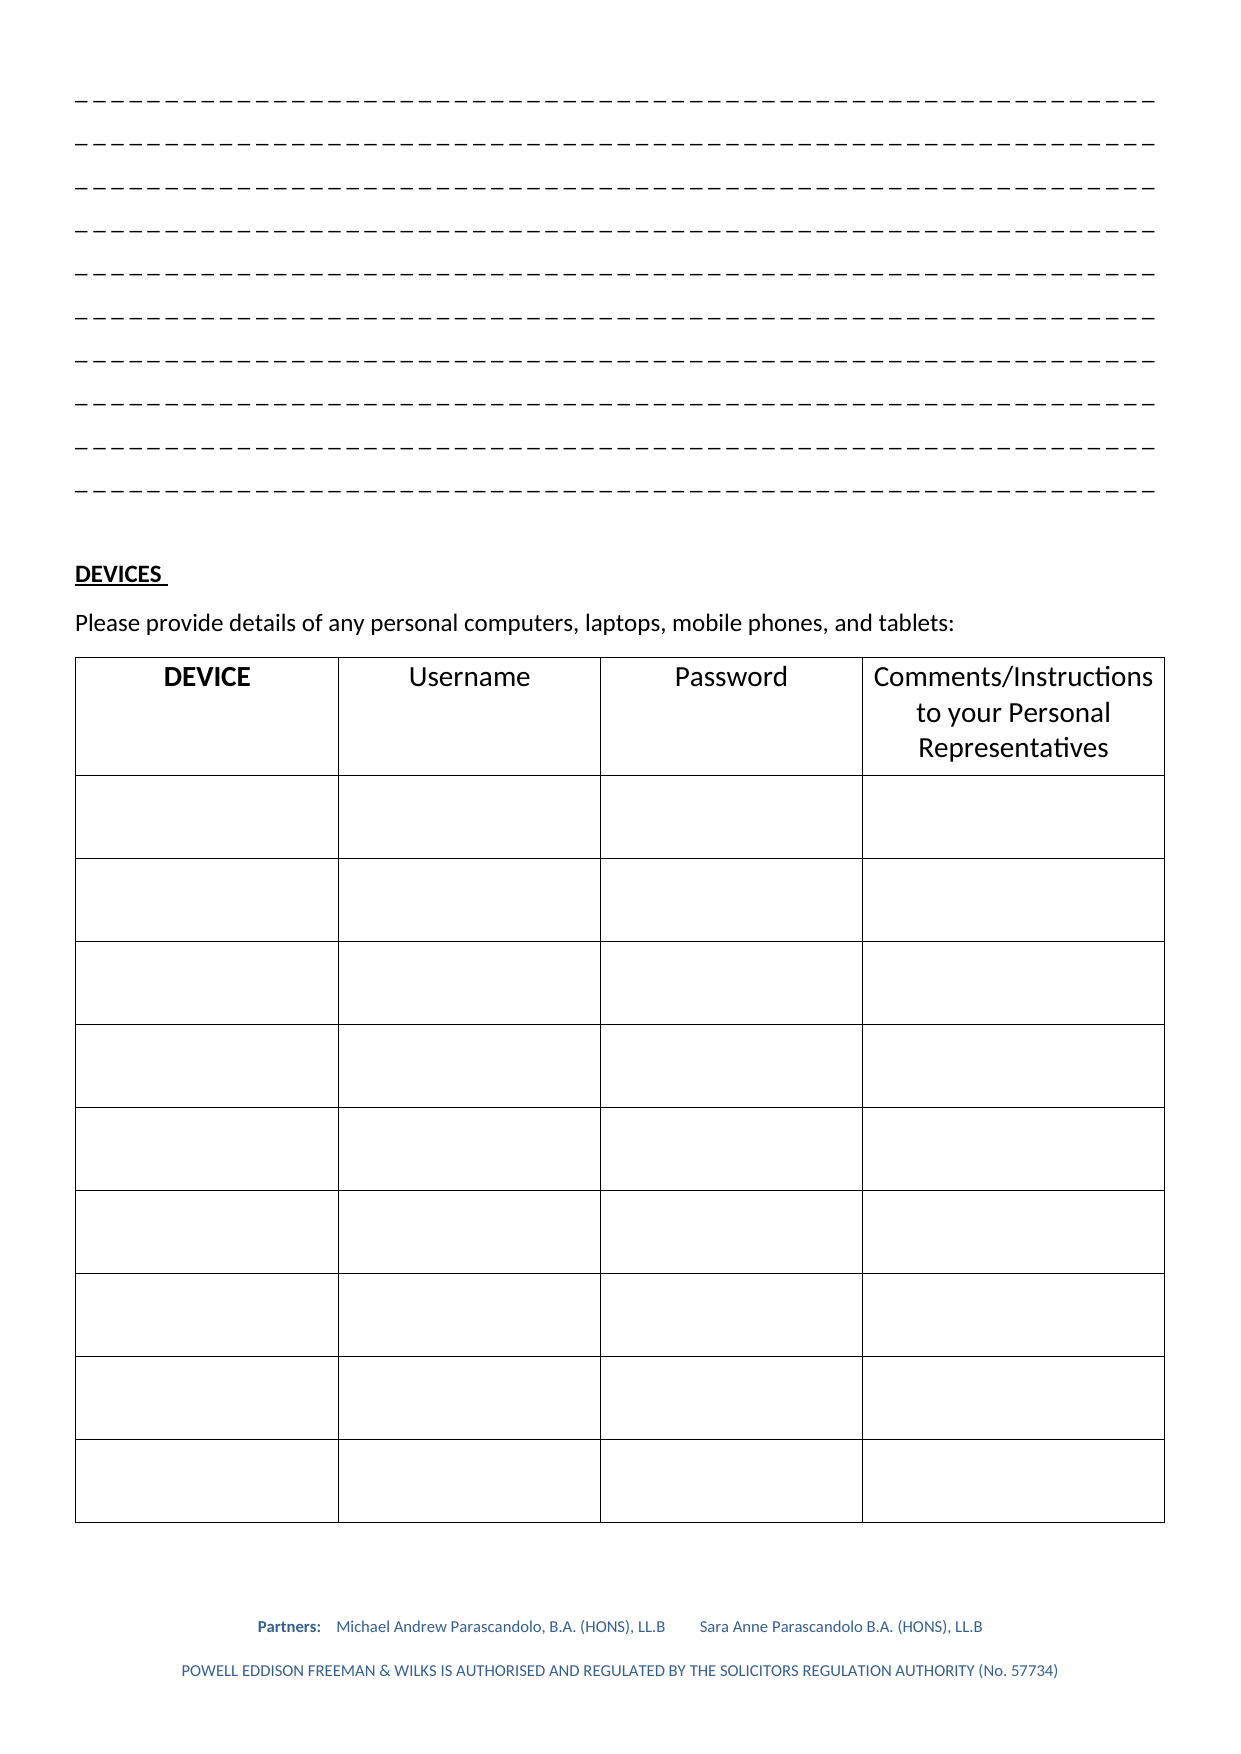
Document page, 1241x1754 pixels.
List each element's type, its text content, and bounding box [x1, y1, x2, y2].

table_cell [76, 1274, 338, 1356]
table_cell [339, 776, 600, 858]
table_header Username [339, 658, 600, 775]
table_header DEVICE [76, 658, 338, 775]
table_cell [863, 942, 1164, 1024]
table_cell [863, 1108, 1164, 1190]
table_cell [76, 1440, 338, 1522]
table_cell [601, 776, 862, 858]
table_cell [863, 859, 1164, 941]
table_cell [863, 1357, 1164, 1439]
table_cell [76, 776, 338, 858]
text _ _ _ _ _ _ _ _ _ _ _ _ _ _ _ _ _ _ _ _ _ _ _ _ _ _ _ _ _ _ _ _ _ _ _ _ _ _ _ _ _ _ _ _ _ _ _ _ _ _ _ _ _ _ _ _ _ _ _ _ [75, 422, 1165, 452]
text _ _ _ _ _ _ _ _ _ _ _ _ _ _ _ _ _ _ _ _ _ _ _ _ _ _ _ _ _ _ _ _ _ _ _ _ _ _ _ _ _ _ _ _ _ _ _ _ _ _ _ _ _ _ _ _ _ _ _ _ [75, 205, 1165, 236]
table_header Comments/Instructions to your Personal Representatives [863, 658, 1164, 775]
text _ _ _ _ _ _ _ _ _ _ _ _ _ _ _ _ _ _ _ _ _ _ _ _ _ _ _ _ _ _ _ _ _ _ _ _ _ _ _ _ _ _ _ _ _ _ _ _ _ _ _ _ _ _ _ _ _ _ _ _ [75, 75, 1165, 106]
text _ _ _ _ _ _ _ _ _ _ _ _ _ _ _ _ _ _ _ _ _ _ _ _ _ _ _ _ _ _ _ _ _ _ _ _ _ _ _ _ _ _ _ _ _ _ _ _ _ _ _ _ _ _ _ _ _ _ _ _ [75, 118, 1165, 149]
table_cell [339, 1025, 600, 1107]
table_cell [601, 1108, 862, 1190]
table_cell [601, 1274, 862, 1356]
table_cell [339, 1191, 600, 1273]
table_cell [601, 1357, 862, 1439]
table_cell [339, 1440, 600, 1522]
table_cell [76, 859, 338, 941]
table_cell [339, 859, 600, 941]
table_header Password [601, 658, 862, 775]
table_cell [601, 1025, 862, 1107]
table_cell [76, 1191, 338, 1273]
text DEVICES [75, 558, 1165, 588]
table_cell [76, 942, 338, 1024]
table_cell [601, 942, 862, 1024]
table_cell [863, 776, 1164, 858]
table_cell [76, 1025, 338, 1107]
text _ _ _ _ _ _ _ _ _ _ _ _ _ _ _ _ _ _ _ _ _ _ _ _ _ _ _ _ _ _ _ _ _ _ _ _ _ _ _ _ _ _ _ _ _ _ _ _ _ _ _ _ _ _ _ _ _ _ _ _ [75, 378, 1165, 409]
text _ _ _ _ _ _ _ _ _ _ _ _ _ _ _ _ _ _ _ _ _ _ _ _ _ _ _ _ _ _ _ _ _ _ _ _ _ _ _ _ _ _ _ _ _ _ _ _ _ _ _ _ _ _ _ _ _ _ _ _ [75, 335, 1165, 366]
table_cell [601, 859, 862, 941]
table_cell [863, 1025, 1164, 1107]
table_cell [76, 1108, 338, 1190]
table_cell [601, 1440, 862, 1522]
text Please provide details of any personal computers, laptops, mobile phones, and tablets: [75, 607, 1165, 638]
table_cell [601, 1191, 862, 1273]
text _ _ _ _ _ _ _ _ _ _ _ _ _ _ _ _ _ _ _ _ _ _ _ _ _ _ _ _ _ _ _ _ _ _ _ _ _ _ _ _ _ _ _ _ _ _ _ _ _ _ _ _ _ _ _ _ _ _ _ _ [75, 292, 1165, 322]
table_cell [339, 1357, 600, 1439]
table_cell [339, 942, 600, 1024]
text _ _ _ _ _ _ _ _ _ _ _ _ _ _ _ _ _ _ _ _ _ _ _ _ _ _ _ _ _ _ _ _ _ _ _ _ _ _ _ _ _ _ _ _ _ _ _ _ _ _ _ _ _ _ _ _ _ _ _ _ [75, 248, 1165, 279]
text _ _ _ _ _ _ _ _ _ _ _ _ _ _ _ _ _ _ _ _ _ _ _ _ _ _ _ _ _ _ _ _ _ _ _ _ _ _ _ _ _ _ _ _ _ _ _ _ _ _ _ _ _ _ _ _ _ _ _ _ [75, 465, 1165, 496]
table_cell [339, 1108, 600, 1190]
table_cell [863, 1274, 1164, 1356]
text _ _ _ _ _ _ _ _ _ _ _ _ _ _ _ _ _ _ _ _ _ _ _ _ _ _ _ _ _ _ _ _ _ _ _ _ _ _ _ _ _ _ _ _ _ _ _ _ _ _ _ _ _ _ _ _ _ _ _ _ [75, 162, 1165, 192]
table_cell [863, 1440, 1164, 1522]
table_cell [339, 1274, 600, 1356]
table_cell [76, 1357, 338, 1439]
table_cell [863, 1191, 1164, 1273]
